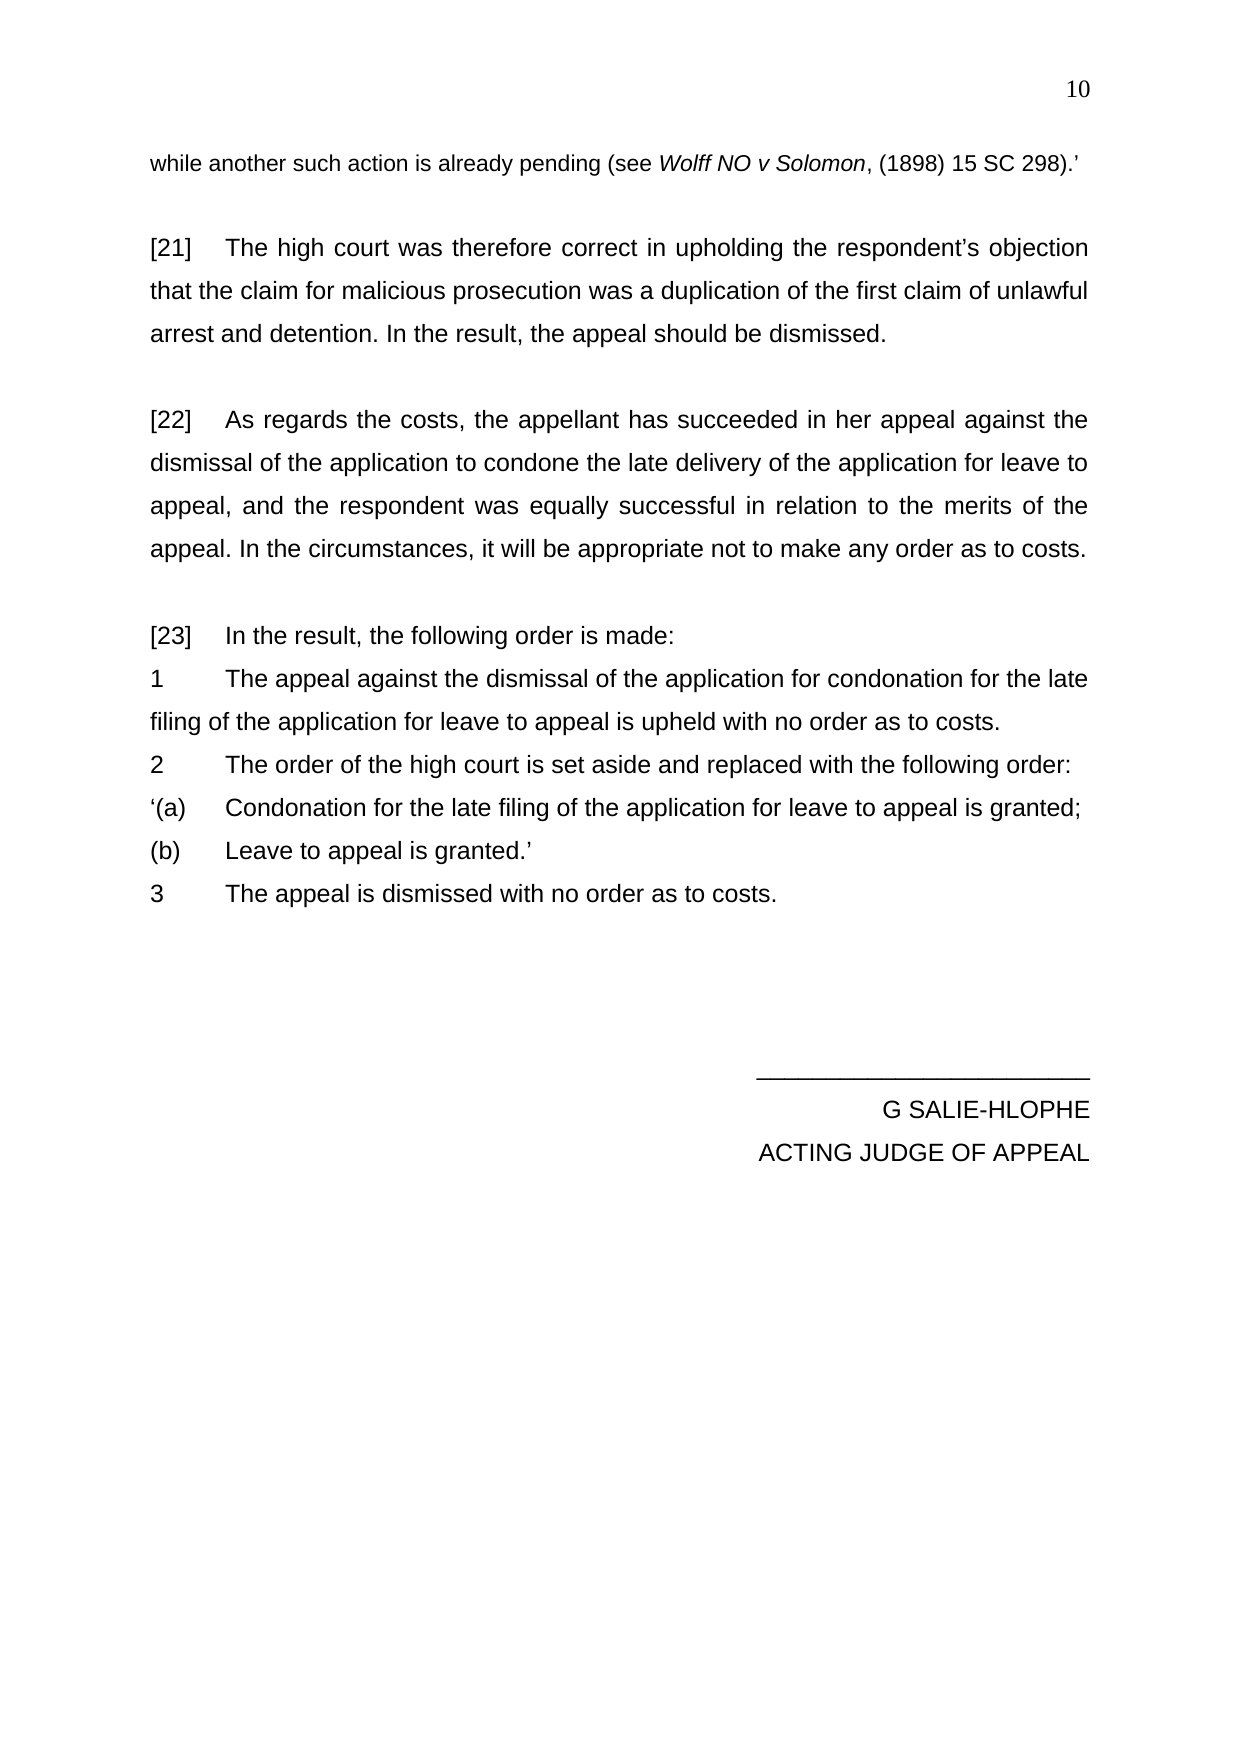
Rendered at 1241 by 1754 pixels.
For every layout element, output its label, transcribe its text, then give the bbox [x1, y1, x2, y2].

text G SALIE-HLOPHE [150, 1095, 1090, 1124]
text (b) Leave to appeal is granted.’ [150, 836, 1090, 865]
list [21] The high court was therefore correct in upholding the respondent’s objection that the claim for malicious prosecution was a duplication of the first claim of unlawful arrest and detention. In the result, the appeal should be dismissed. [150, 233, 1090, 348]
list ________________________ [150, 1052, 1090, 1081]
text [150, 150, 1090, 176]
list 3 The appeal is dismissed with no order as to costs. [150, 879, 1090, 908]
list 1 The appeal against the dismissal of the application for condonation for the late filing of the application for leave to appeal is upheld with no order as to costs. [150, 664, 1090, 736]
list [22] As regards the costs, the appellant has succeeded in her appeal against the dismissal of the application to condone the late delivery of the application for leave to appeal, and the respondent was equally successful in relation to the merits of the appeal. In the circumstances, it will be appropriate not to make any order as to costs. [150, 405, 1090, 563]
text ACTING JUDGE OF APPEAL [150, 1138, 1090, 1167]
text ‘(a) Condonation for the late filing of the application for leave to appeal is granted; [150, 793, 1090, 822]
list 2 The order of the high court is set aside and replaced with the following order: [150, 750, 1090, 779]
list [23] In the result, the following order is made: [150, 621, 1090, 649]
